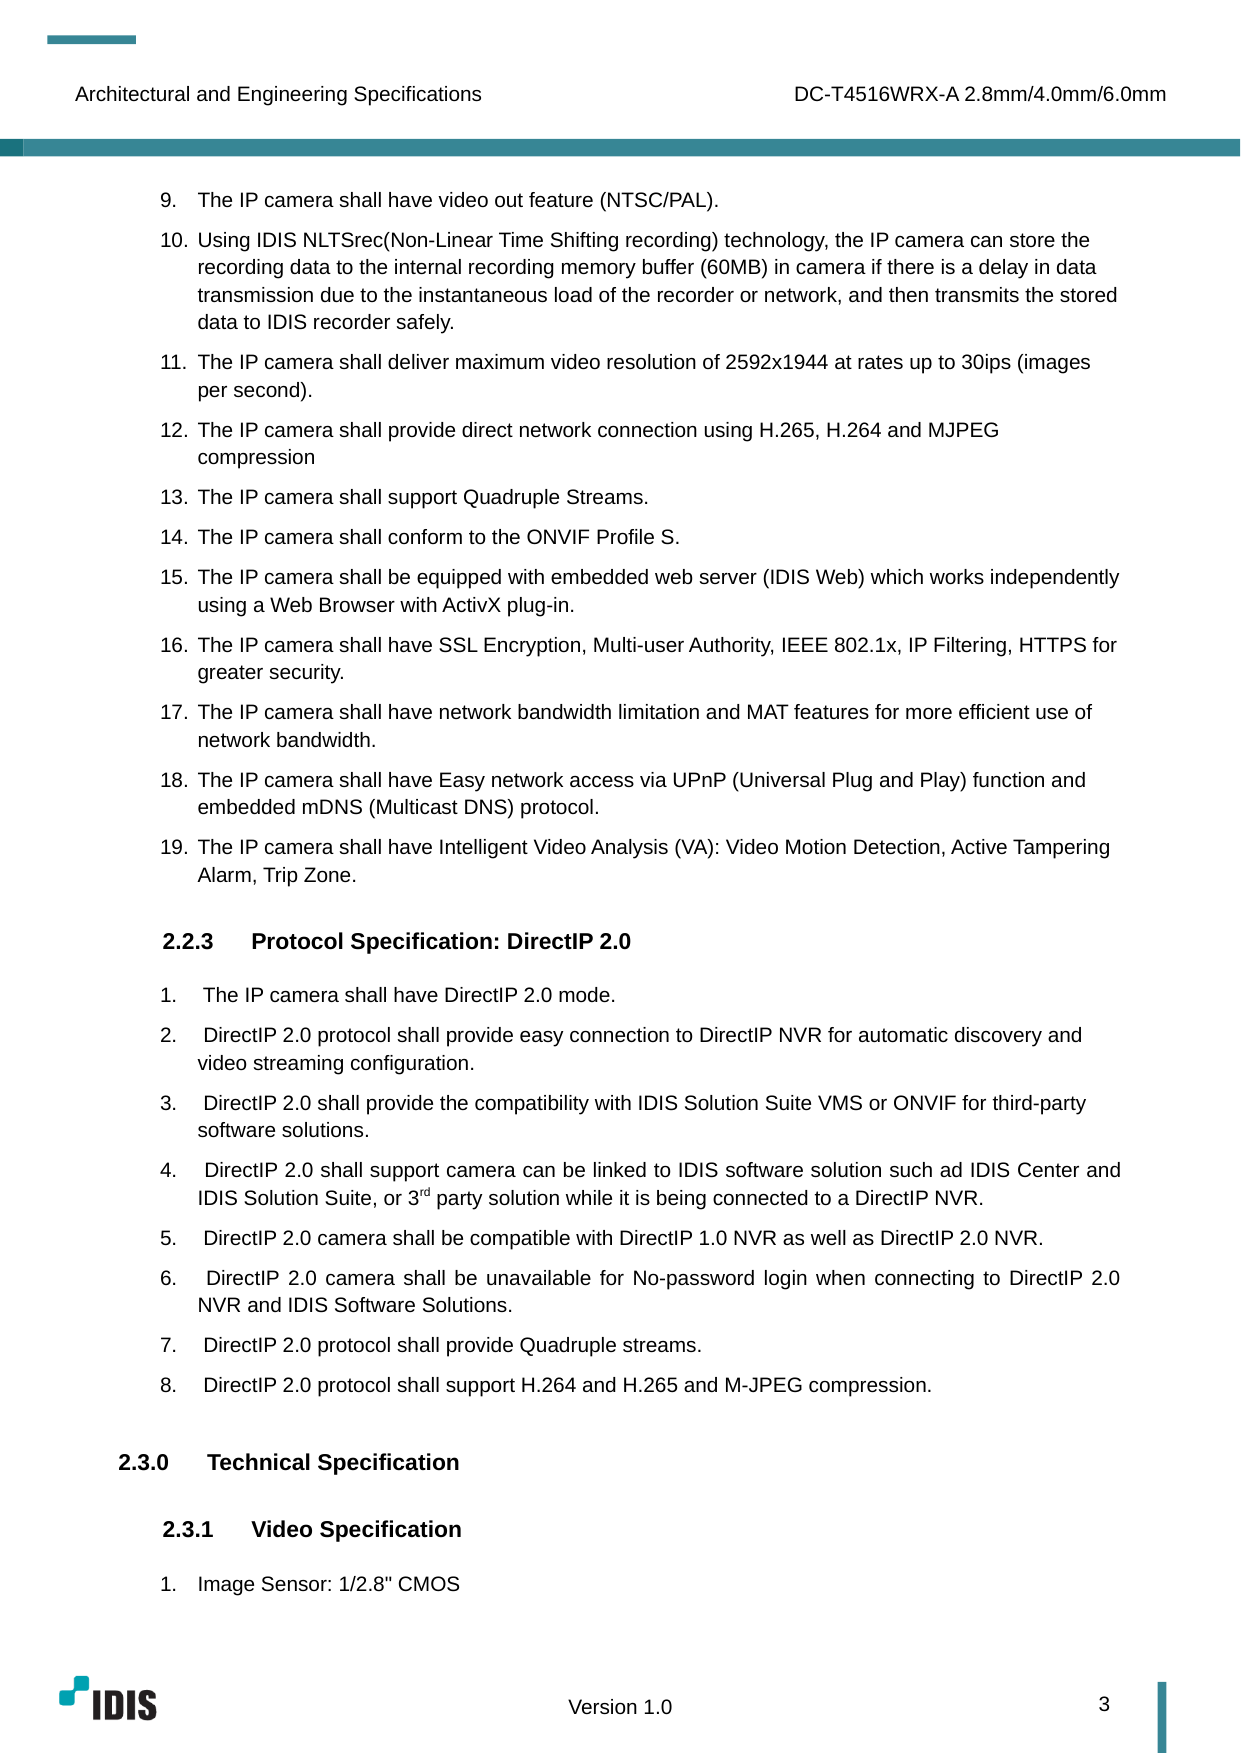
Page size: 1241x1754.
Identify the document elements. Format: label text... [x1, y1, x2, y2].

list DirectIP 2.0 camera shall be unavailable for No-password login when connecting to DirectIP 2.0 NVR and IDIS Software Solutions. [160, 1265, 1122, 1317]
subtitle Protocol Specification: DirectIP 2.0 [162, 928, 1122, 954]
list Image Sensor: 1/2.8" CMOS [160, 1572, 1122, 1596]
subtitle Technical Specification [118, 1449, 1122, 1475]
picture [52, 1675, 175, 1723]
list The IP camera shall have DirectIP 2.0 mode. [160, 983, 1122, 1007]
list The IP camera shall conform to the ONVIF Profile S. [160, 525, 1122, 549]
list DirectIP 2.0 protocol shall provide easy connection to DirectIP NVR for automatic discovery and video streaming configuration. [160, 1023, 1122, 1074]
list The IP camera shall have Intelligent Video Analysis (VA): Video Motion Detection, Active Tampering Alarm, Trip Zone. [160, 835, 1122, 887]
list Using IDIS NLTSrec(Non-Linear Time Shifting recording) technology, the IP camera can store the recording data to the internal recording memory buffer (60MB) in camera if there is a delay in data transmission due to the instantaneous load of the recorder or network, and then transmits the stored data to IDIS recorder safely. [160, 228, 1122, 334]
list DirectIP 2.0 protocol shall support H.264 and H.265 and M-JPEG compression. [160, 1373, 1122, 1397]
subtitle Video Specification [162, 1516, 1122, 1543]
list The IP camera shall deliver maximum video resolution of 2592x1944 at rates up to 30ips (images per second). [160, 350, 1122, 402]
list DirectIP 2.0 shall provide the compatibility with IDIS Solution Suite VMS or ONVIF for third-party software solutions. [160, 1090, 1122, 1142]
list The IP camera shall have video out feature (NTSC/PAL). [160, 188, 1122, 212]
list The IP camera shall provide direct network connection using H.265, H.264 and MJPEG compression [160, 418, 1122, 469]
list The IP camera shall support Quadruple Streams. [160, 485, 1122, 509]
list The IP camera shall be equipped with embedded web server (IDIS Web) which works independently using a Web Browser with ActivX plug-in. [160, 565, 1122, 617]
list The IP camera shall have network bandwidth limitation and MAT features for more efficient use of network bandwidth. [160, 700, 1122, 752]
list DirectIP 2.0 protocol shall provide Quadruple streams. [160, 1333, 1122, 1357]
list The IP camera shall have Easy network access via UPnP (Universal Plug and Play) function and embedded mDNS (Multicast DNS) protocol. [160, 768, 1122, 819]
list DirectIP 2.0 shall support camera can be linked to IDIS software solution such ad IDIS Center and IDIS Solution Suite, or 3rd party solution while it is being connected to a DirectIP NVR. [160, 1158, 1122, 1209]
list DirectIP 2.0 camera shall be compatible with DirectIP 1.0 NVR as well as DirectIP 2.0 NVR. [160, 1225, 1122, 1249]
list The IP camera shall have SSL Encryption, Multi-user Authority, IEEE 802.1x, IP Filtering, HTTPS for greater security. [160, 633, 1122, 684]
